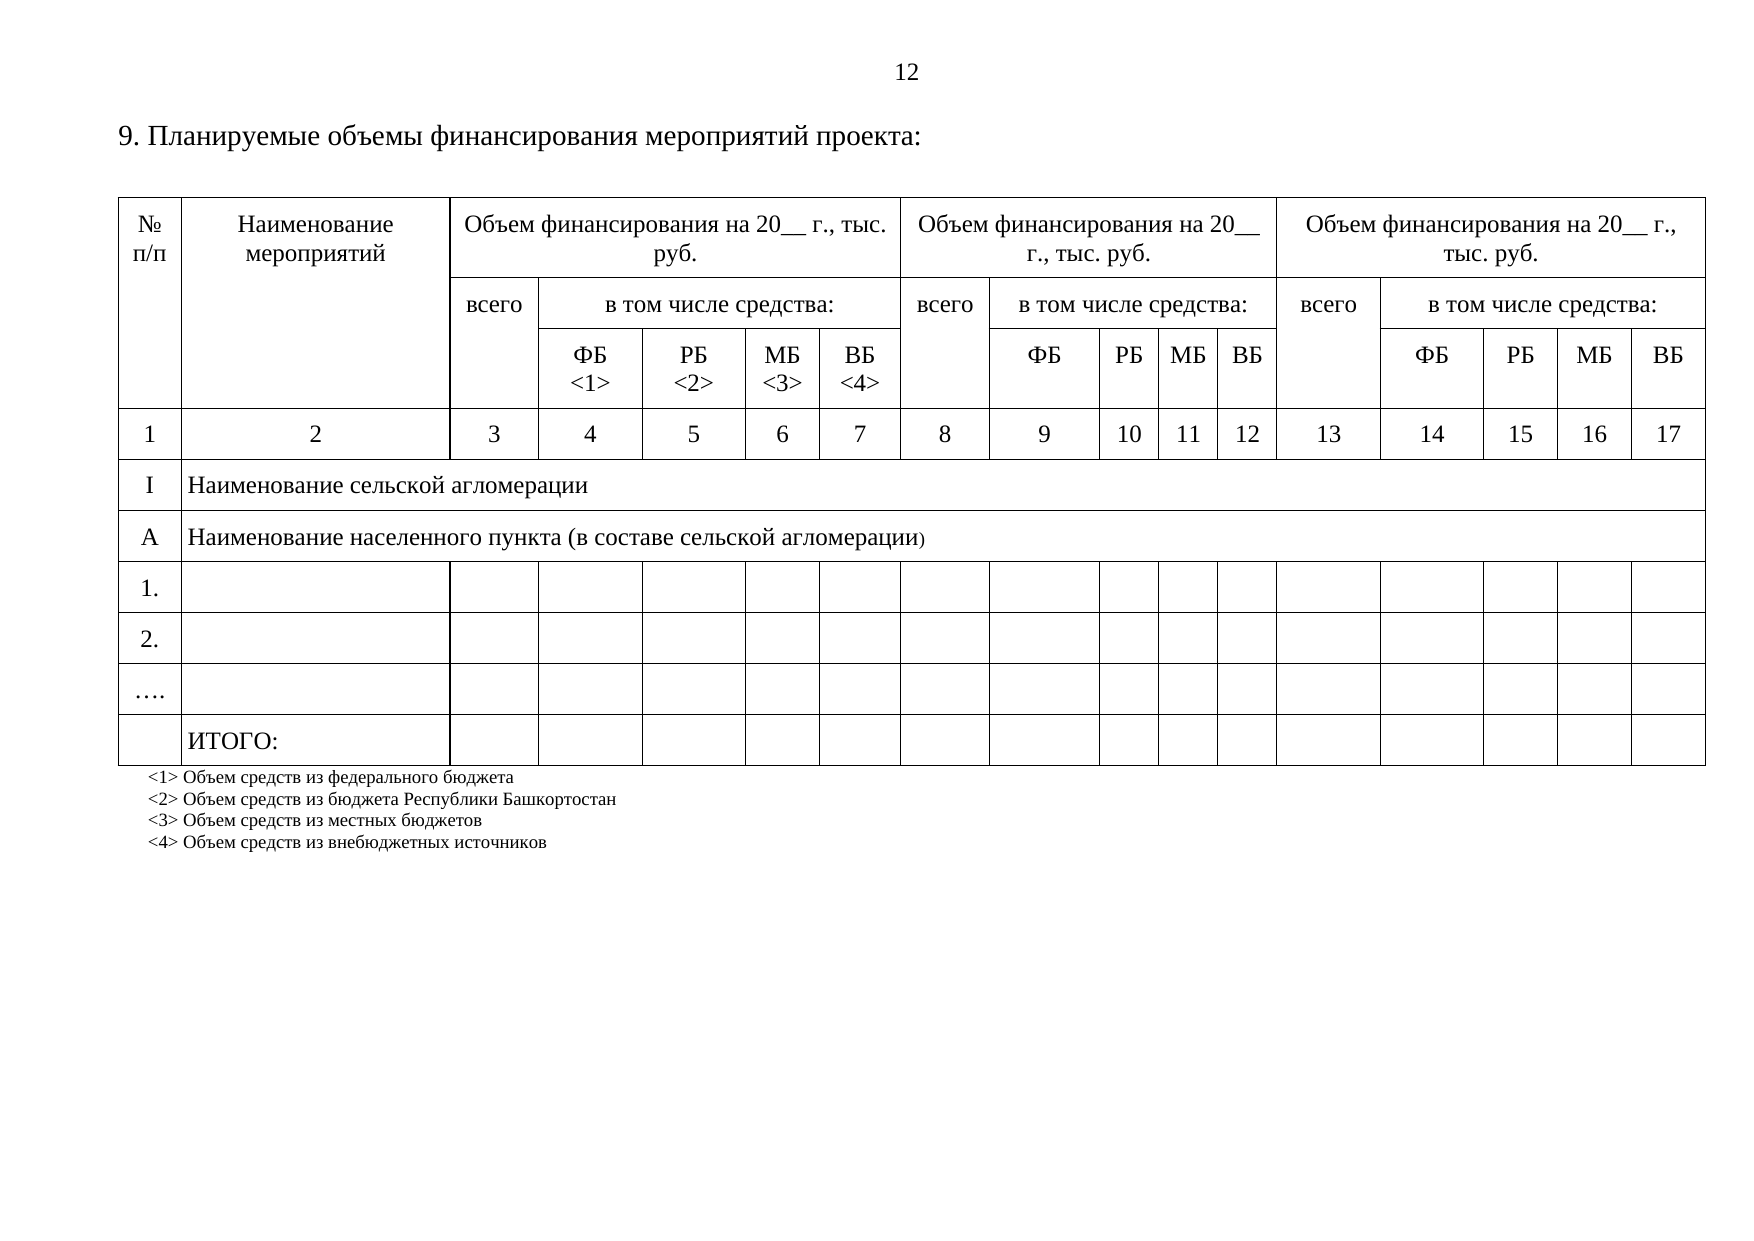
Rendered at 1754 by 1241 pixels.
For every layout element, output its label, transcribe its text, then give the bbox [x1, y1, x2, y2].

table_cell [1632, 715, 1705, 765]
table_cell Наименование сельской агломерации [182, 460, 1705, 510]
table_cell РБ <2> [643, 329, 745, 408]
table_cell 16 [1558, 409, 1631, 459]
table_cell [643, 715, 745, 765]
table_cell [1100, 664, 1158, 714]
table_cell [990, 664, 1099, 714]
table_cell 7 [820, 409, 900, 459]
table_cell МБ [1558, 329, 1631, 408]
table_cell [1218, 562, 1276, 612]
table_cell 9 [990, 409, 1099, 459]
table_cell [1484, 715, 1557, 765]
table_cell ИТОГО: [182, 715, 449, 765]
table_cell 3 [451, 409, 538, 459]
table_header Наименование мероприятий [182, 198, 449, 408]
text <4> Объем средств из внебюджетных источников [148, 831, 1695, 852]
table_cell [820, 715, 900, 765]
table_cell [990, 562, 1099, 612]
table_cell 10 [1100, 409, 1158, 459]
table_cell всего [451, 278, 538, 408]
table_cell [1159, 664, 1217, 714]
table_header Объем финансирования на 20__ г., тыс. руб. [451, 198, 900, 277]
text <1> Объем средств из федерального бюджета [148, 766, 1695, 788]
table_cell 12 [1218, 409, 1276, 459]
table_cell ФБ <1> [539, 329, 642, 408]
table_cell [901, 613, 989, 663]
table_cell [1100, 613, 1158, 663]
table_cell [539, 664, 642, 714]
table_cell [820, 562, 900, 612]
table_cell [1100, 715, 1158, 765]
table_cell [1632, 664, 1705, 714]
table_cell в том числе средства: [990, 278, 1276, 328]
table_cell [539, 715, 642, 765]
table_cell …. [119, 664, 181, 714]
table_cell [1218, 664, 1276, 714]
table_cell [1381, 664, 1483, 714]
table_cell [539, 613, 642, 663]
table_cell [990, 613, 1099, 663]
table_cell [643, 664, 745, 714]
table_cell 1 [119, 409, 181, 459]
table_header № п/п [119, 198, 181, 408]
table_cell МБ <3> [746, 329, 819, 408]
table_cell 13 [1277, 409, 1380, 459]
table_cell всего [901, 278, 989, 408]
table_cell ВБ [1632, 329, 1705, 408]
table_cell 2 [182, 409, 449, 459]
table_cell ФБ [990, 329, 1099, 408]
table_cell [1218, 715, 1276, 765]
table_cell [746, 562, 819, 612]
table_cell [901, 715, 989, 765]
table_cell 1. [119, 562, 181, 612]
table_cell А [119, 511, 181, 561]
table_cell ВБ <4> [820, 329, 900, 408]
text 9. Планируемые объемы финансирования мероприятий проекта: [118, 118, 1695, 152]
table_cell [1159, 562, 1217, 612]
table_cell [746, 664, 819, 714]
table_cell [451, 715, 538, 765]
table_cell 14 [1381, 409, 1483, 459]
table_cell [1277, 613, 1380, 663]
table_cell [1381, 613, 1483, 663]
table_cell [1484, 562, 1557, 612]
table_cell [820, 613, 900, 663]
table_cell [901, 562, 989, 612]
table_cell [539, 562, 642, 612]
table_cell МБ [1159, 329, 1217, 408]
table_cell [1159, 715, 1217, 765]
table_cell [1277, 664, 1380, 714]
table_cell [451, 562, 538, 612]
table_cell всего [1277, 278, 1380, 408]
table_cell I [119, 460, 181, 510]
text <2> Объем средств из бюджета Республики Башкортостан [148, 788, 1695, 809]
text <3> Объем средств из местных бюджетов [148, 809, 1695, 831]
table_cell [1100, 562, 1158, 612]
table_cell [182, 562, 449, 612]
table_cell Наименование населенного пункта (в составе сельской агломерации) [182, 511, 1705, 561]
table_cell [451, 613, 538, 663]
table_cell [1484, 664, 1557, 714]
table_cell [1632, 562, 1705, 612]
table_cell [119, 715, 181, 765]
table_cell 8 [901, 409, 989, 459]
table_cell [746, 715, 819, 765]
table_cell [901, 664, 989, 714]
table_cell 17 [1632, 409, 1705, 459]
table_cell [1277, 562, 1380, 612]
table_cell [1159, 613, 1217, 663]
table_cell ФБ [1381, 329, 1483, 408]
table_header Объем финансирования на 20__ г., тыс. руб. [901, 198, 1276, 277]
table_cell 5 [643, 409, 745, 459]
table_cell 11 [1159, 409, 1217, 459]
table_cell [1277, 715, 1380, 765]
table_cell 2. [119, 613, 181, 663]
table_cell [182, 613, 449, 663]
table_cell 15 [1484, 409, 1557, 459]
table_cell [990, 715, 1099, 765]
table_cell [451, 664, 538, 714]
table_cell [1381, 562, 1483, 612]
table_header Объем финансирования на 20__ г., тыс. руб. [1277, 198, 1705, 277]
table_cell [643, 613, 745, 663]
table_cell [820, 664, 900, 714]
table_cell [1218, 613, 1276, 663]
table_cell РБ [1484, 329, 1557, 408]
table_cell [643, 562, 745, 612]
table_cell [1558, 664, 1631, 714]
table_cell [1558, 613, 1631, 663]
table_cell [1558, 715, 1631, 765]
table_cell РБ [1100, 329, 1158, 408]
table_cell [1381, 715, 1483, 765]
table_cell 6 [746, 409, 819, 459]
table_cell [182, 664, 449, 714]
table_cell [1558, 562, 1631, 612]
table_cell в том числе средства: [539, 278, 900, 328]
table_cell [1484, 613, 1557, 663]
table_cell ВБ [1218, 329, 1276, 408]
table_cell [1632, 613, 1705, 663]
table_cell 4 [539, 409, 642, 459]
table_cell [746, 613, 819, 663]
table_cell в том числе средства: [1381, 278, 1705, 328]
